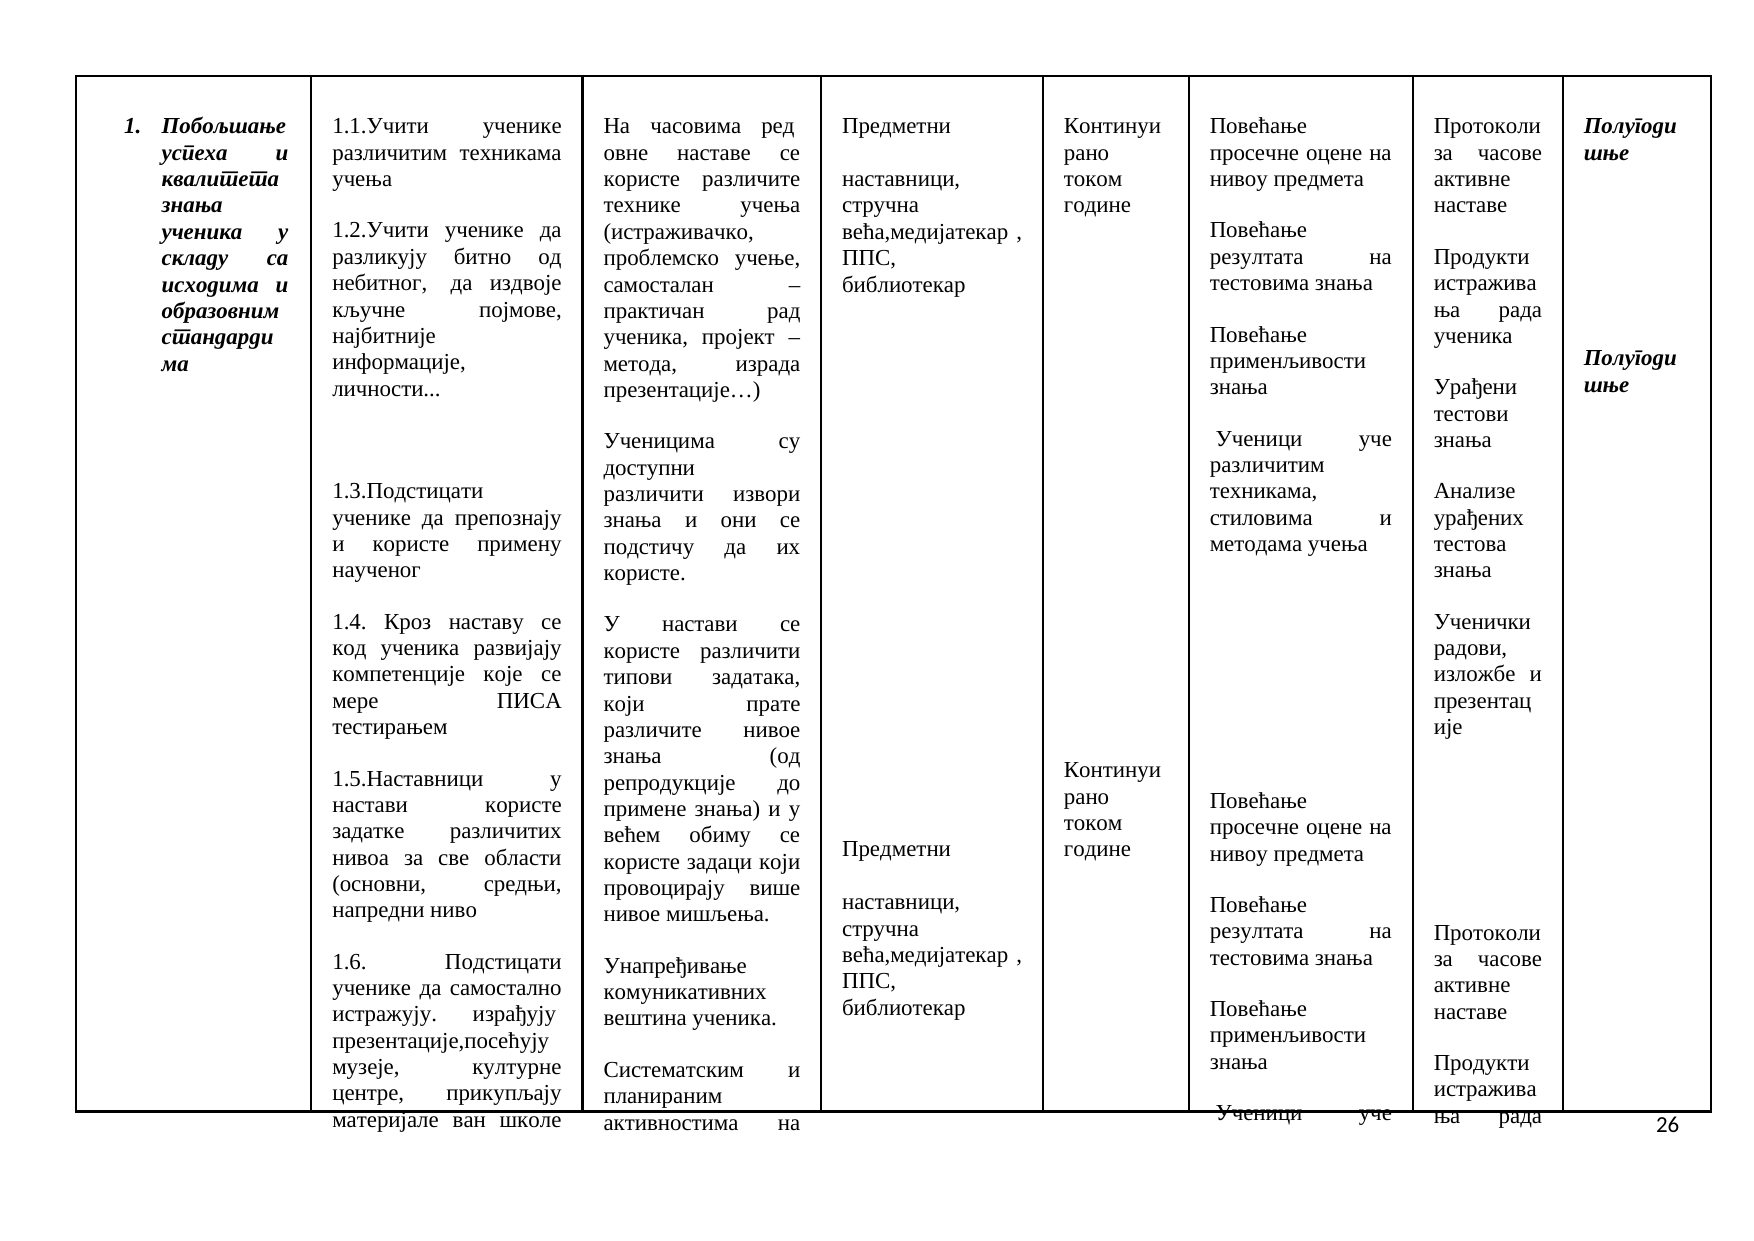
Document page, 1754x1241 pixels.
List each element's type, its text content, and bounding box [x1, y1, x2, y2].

table_header Побољшање успеха и квалитета знања ученика у складу са исходима и образовним стандардима [77, 77, 310, 1110]
table_header Полугодишње Полугодишње [1564, 77, 1710, 1110]
table_header Предметни наставници, стручна већа,медијатекар , ППС, библиотекар Предметни наставници, стручна већа,медијатекар , ППС, библиотекар [822, 77, 1042, 1110]
table_header Континуирано током године Континуирано током године [1044, 77, 1188, 1110]
